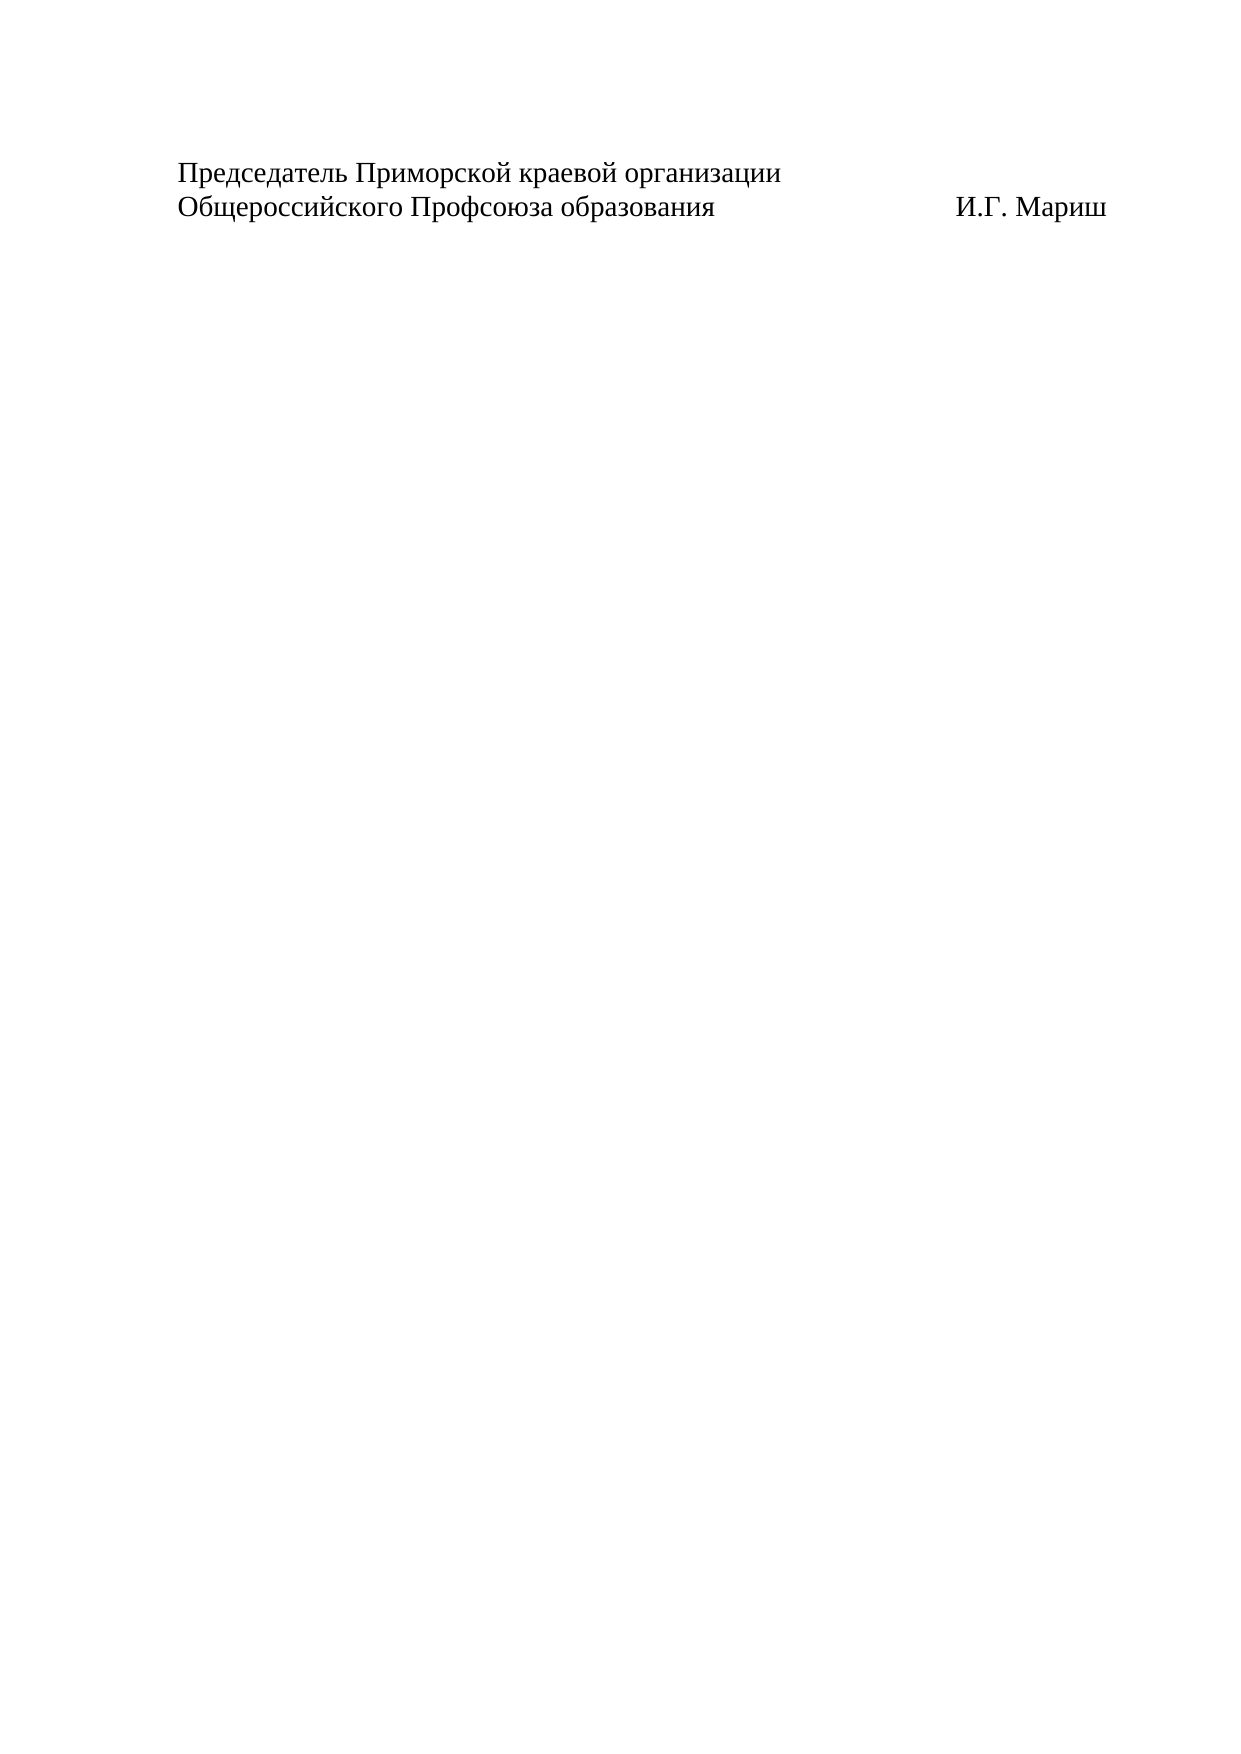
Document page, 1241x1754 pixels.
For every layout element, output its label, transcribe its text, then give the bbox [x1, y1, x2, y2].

text Общероссийского Профсоюза образования И.Г. Мариш [177, 189, 1152, 223]
text Председатель Приморской краевой организации [177, 156, 1152, 189]
